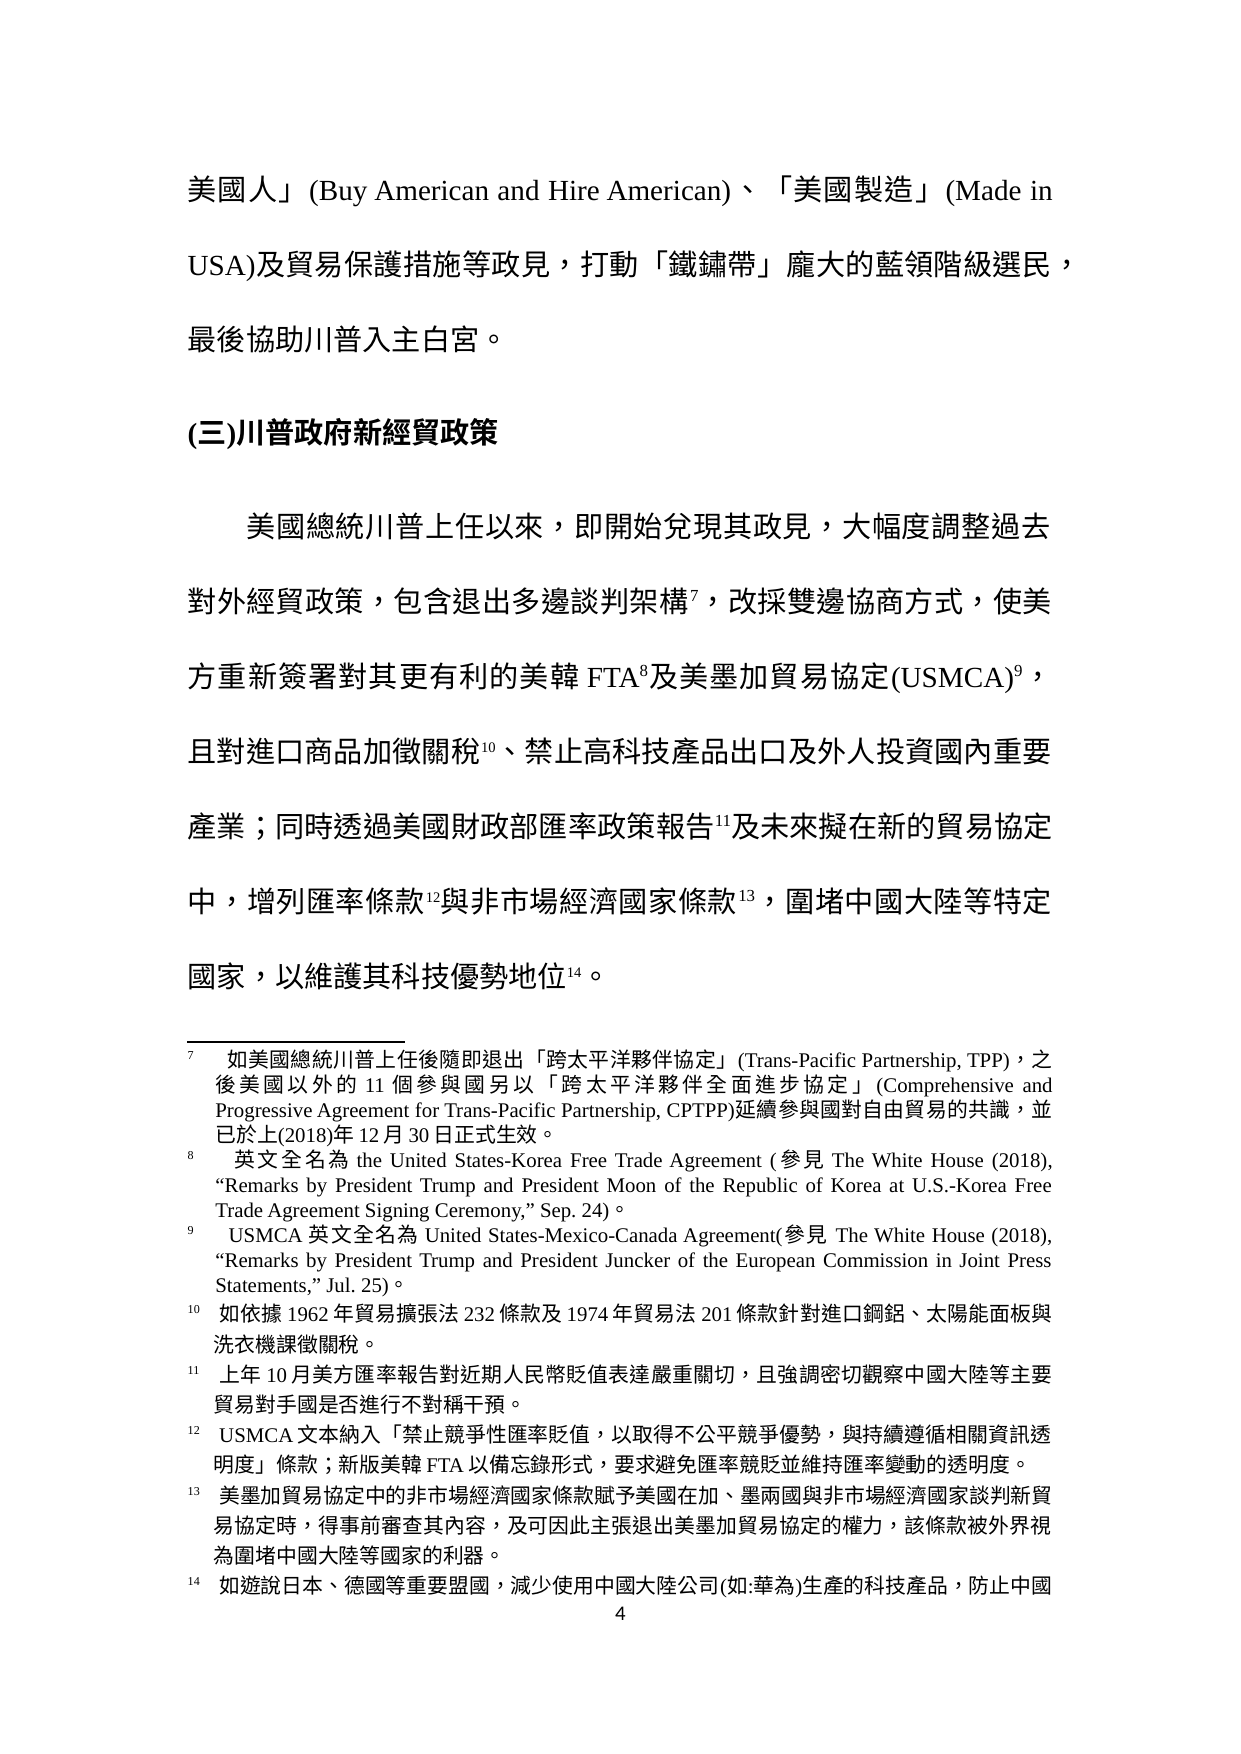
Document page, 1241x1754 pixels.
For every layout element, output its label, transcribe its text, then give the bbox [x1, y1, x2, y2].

text 美國總統川普上任以來，即開始兌現其政見，大幅度調整過去對外經貿政策，包含退出多邊談判架構，改採雙邊協商方式，使美方重新簽署對其更有利的美韓FTA及美墨加貿易協定(USMCA)，且對進口商品加徵關稅、禁止高科技產品出口及外人投資國內重要產業；同時透過美國財政部匯率政策報告及未來擬在新的貿易協定中，增列匯率條款與非市場經濟國家條款，圍堵中國大陸等特定國家，以維護其科技優勢地位。 [187, 487, 1053, 1012]
list 川普政府新經貿政策 [187, 394, 1053, 469]
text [187, 150, 1053, 375]
